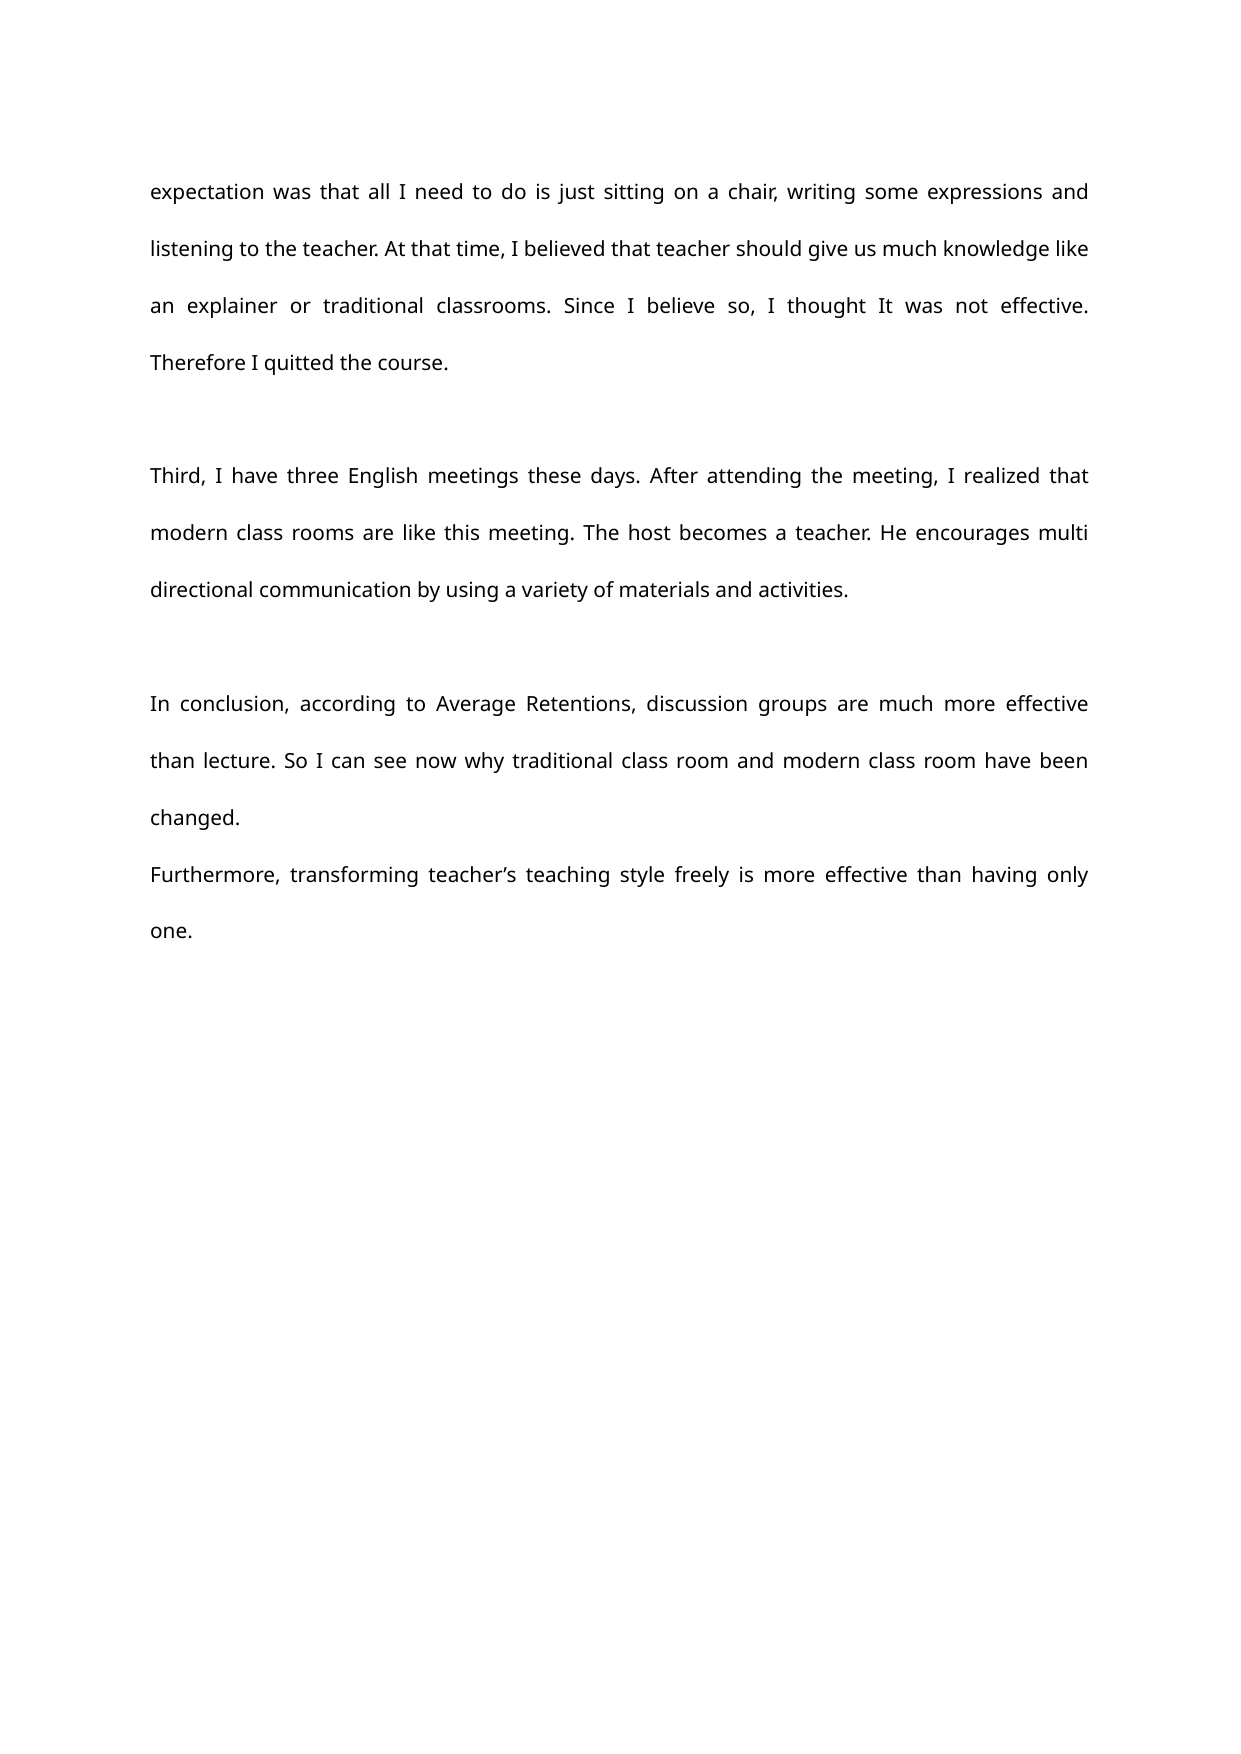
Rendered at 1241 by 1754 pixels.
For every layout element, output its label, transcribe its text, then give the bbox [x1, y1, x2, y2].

text Furthermore, transforming teacher’s teaching style freely is more effective than having only one. [150, 860, 1090, 945]
text In conclusion, according to Average Retentions, discussion groups are much more effective than lecture. So I can see now why traditional class room and modern class room have been changed. [150, 689, 1090, 831]
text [150, 177, 1090, 376]
text Third, I have three English meetings these days. After attending the meeting, I realized that modern class rooms are like this meeting. The host becomes a teacher. He encourages multi directional communication by using a variety of materials and activities. [150, 462, 1090, 604]
